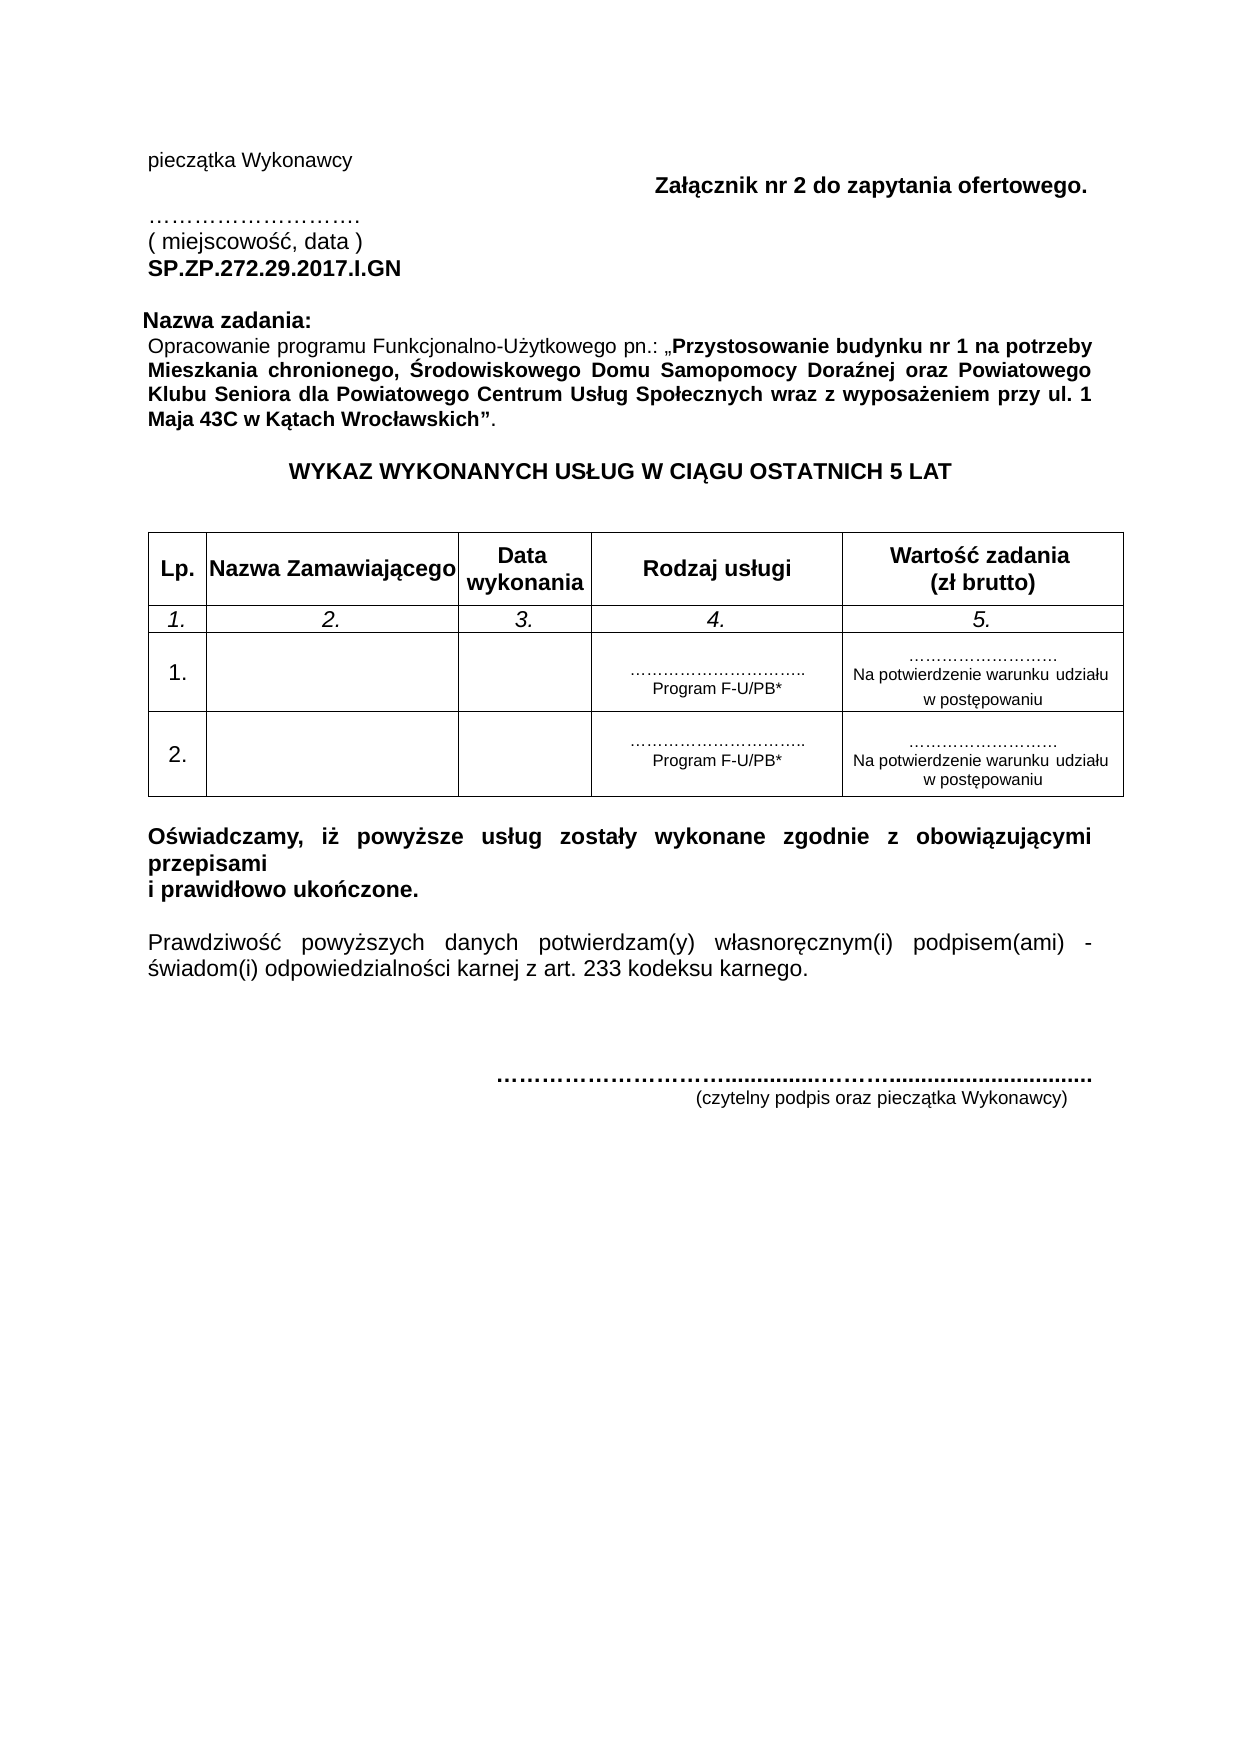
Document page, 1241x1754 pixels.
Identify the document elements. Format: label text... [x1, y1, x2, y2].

text (czytelny podpis oraz pieczątka Wykonawcy) [148, 1087, 1093, 1108]
table_cell [207, 633, 458, 711]
text Załącznik nr 2 do zapytania ofertowego. [148, 172, 1093, 198]
table_cell 2. [149, 712, 206, 796]
table_cell [459, 712, 591, 796]
table_header Data wykonania [459, 533, 591, 604]
table_header Wartość zadania (zł brutto) [843, 533, 1123, 604]
text SP.ZP.272.29.2017.I.GN [148, 254, 1093, 281]
table_cell ……………………… Na potwierdzenie warunku udziału w postępowaniu [843, 712, 1123, 796]
table_cell ………………………….. Program F-U/PB* [592, 712, 842, 796]
table_cell 5. [843, 606, 1123, 632]
text ( miejscowość, data ) [148, 228, 1093, 254]
table_cell [207, 712, 458, 796]
table_cell 1. [149, 633, 206, 711]
table_cell ………………………….. Program F-U/PB* [592, 633, 842, 711]
table_cell 2. [207, 606, 458, 632]
table_cell ……………………… Na potwierdzenie warunku udziału w postępowaniu [843, 633, 1123, 711]
table_cell 4. [592, 606, 842, 632]
text pieczątka Wykonawcy [148, 148, 1093, 172]
table_cell 3. [459, 606, 591, 632]
text Prawdziwość powyższych danych potwierdzam(y) własnoręcznym(i) podpisem(ami) - świadom(i) odpowiedzialności karnej z art. 233 kodeksu karnego. [148, 929, 1093, 981]
table_header Nazwa Zamawiającego [207, 533, 458, 604]
text Oświadczamy, iż powyższe usług zostały wykonane zgodnie z obowiązującymi przepisami i prawidłowo ukończone. [148, 823, 1093, 902]
table_cell [459, 633, 591, 711]
table_header Rodzaj usługi [592, 533, 842, 604]
text Opracowanie programu Funkcjonalno-Użytkowego pn.: „Przystosowanie budynku nr 1 na potrzeby Mieszkania chronionego, Środowiskowego Domu Samopomocy Doraźnej oraz Powiatowego Klubu Seniora dla Powiatowego Centrum Usług Społecznych wraz z wyposażeniem przy ul. 1 Maja w Kątach Wrocławskich”. [148, 333, 1093, 432]
table_cell 1. [149, 606, 206, 632]
text ………………………. [148, 202, 1093, 228]
text …………………………...............………................................ [148, 1061, 1093, 1087]
table_header Lp. [149, 533, 206, 604]
text WYKAZ WYKONANYCH USŁUG W CIĄGU OSTATNICH 5 LAT [148, 432, 1093, 484]
text Nazwa zadania: [117, 307, 1093, 333]
